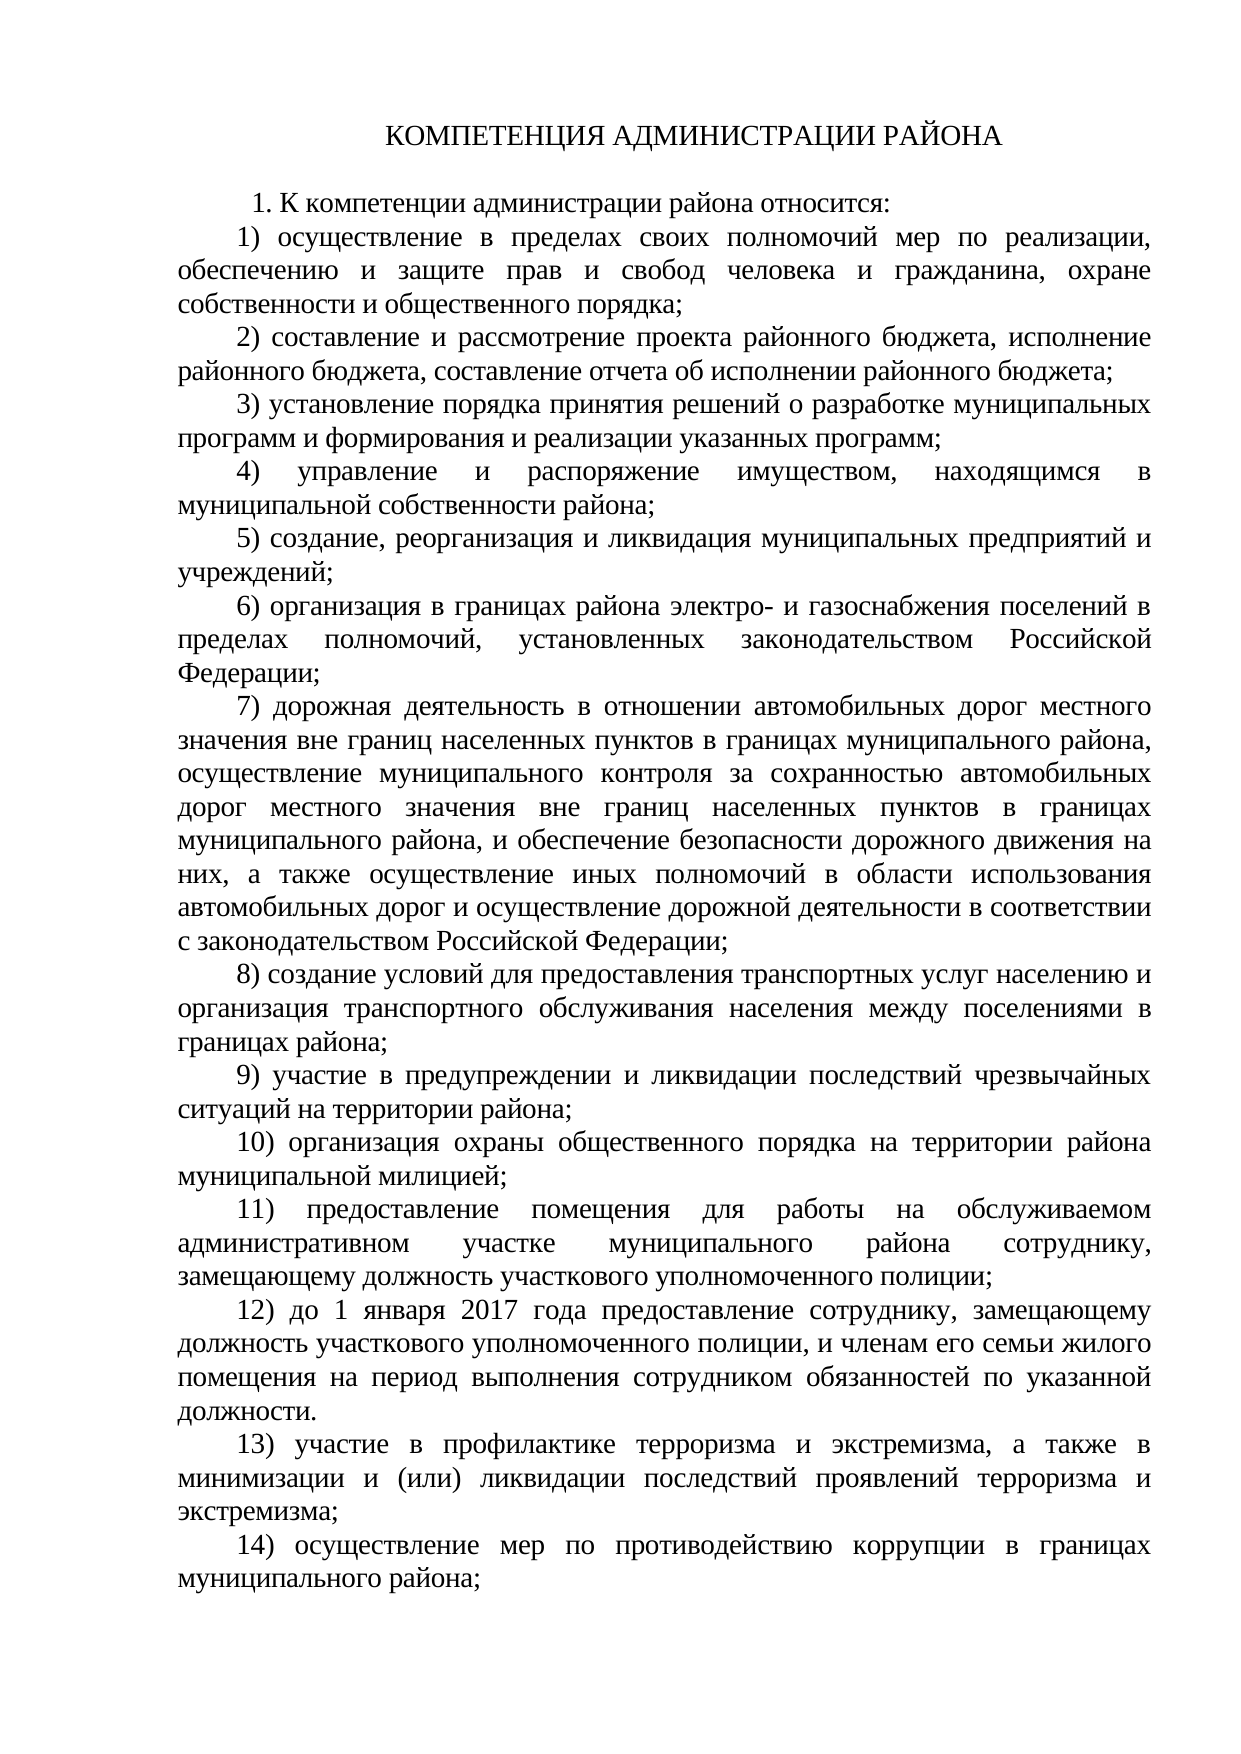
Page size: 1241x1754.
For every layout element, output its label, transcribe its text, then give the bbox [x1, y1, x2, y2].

text 5) создание, реорганизация и ликвидация муниципальных предприятий и учреждений; [177, 521, 1152, 588]
text 10) организация охраны общественного порядка на территории района муниципальной милицией; [177, 1124, 1152, 1191]
text 4) управление и распоряжение имуществом, находящимся в муниципальной собственности района; [177, 453, 1152, 521]
text 12) до 1 января 2017 года предоставление сотруднику, замещающему должность участкового уполномоченного полиции, и членам его семьи жилого помещения на период выполнения сотрудником обязанностей по указанной должности. [177, 1292, 1152, 1426]
text 13) участие в профилактике терроризма и экстремизма, а также в минимизации и (или) ликвидации последствий проявлений терроризма и экстремизма; [177, 1426, 1152, 1527]
text 14) осуществление мер по противодействию коррупции в границах муниципального района; [177, 1527, 1152, 1594]
text 1) осуществление в пределах своих полномочий мер по реализации, обеспечению и защите прав и свобод человека и гражданина, охране собственности и общественного порядка; [177, 219, 1152, 319]
text КОМПЕТЕНЦИЯ АДМИНИСТРАЦИИ РАЙОНА [177, 118, 1152, 152]
text 1. К компетенции администрации района относится: [177, 185, 1152, 219]
text 3) установление порядка принятия решений о разработке муниципальных программ и формирования и реализации указанных программ; [177, 386, 1152, 453]
text 6) организация в границах района электро- и газоснабжения поселений в пределах полномочий, установленных законодательством Российской Федерации; [177, 588, 1152, 688]
text 9) участие в предупреждении и ликвидации последствий чрезвычайных ситуаций на территории района; [177, 1057, 1152, 1124]
text 2) составление и рассмотрение проекта районного бюджета, исполнение районного бюджета, составление отчета об исполнении районного бюджета; [177, 319, 1152, 386]
text 8) создание условий для предоставления транспортных услуг населению и организация транспортного обслуживания населения между поселениями в границах района; [177, 957, 1152, 1057]
text 11) предоставление помещения для работы на обслуживаемом административном участке муниципального района сотруднику, замещающему должность участкового уполномоченного полиции; [177, 1191, 1152, 1292]
text 7) дорожная деятельность в отношении автомобильных дорог местного значения вне границ населенных пунктов в границах муниципального района, осуществление муниципального контроля за сохранностью автомобильных дорог местного значения вне границ населенных пунктов в границах муниципального района, и обеспечение безопасности дорожного движения на них, а также осуществление иных полномочий в области использования автомобильных дорог и осуществление дорожной деятельности в соответствии с законодательством Российской Федерации; [177, 688, 1152, 957]
